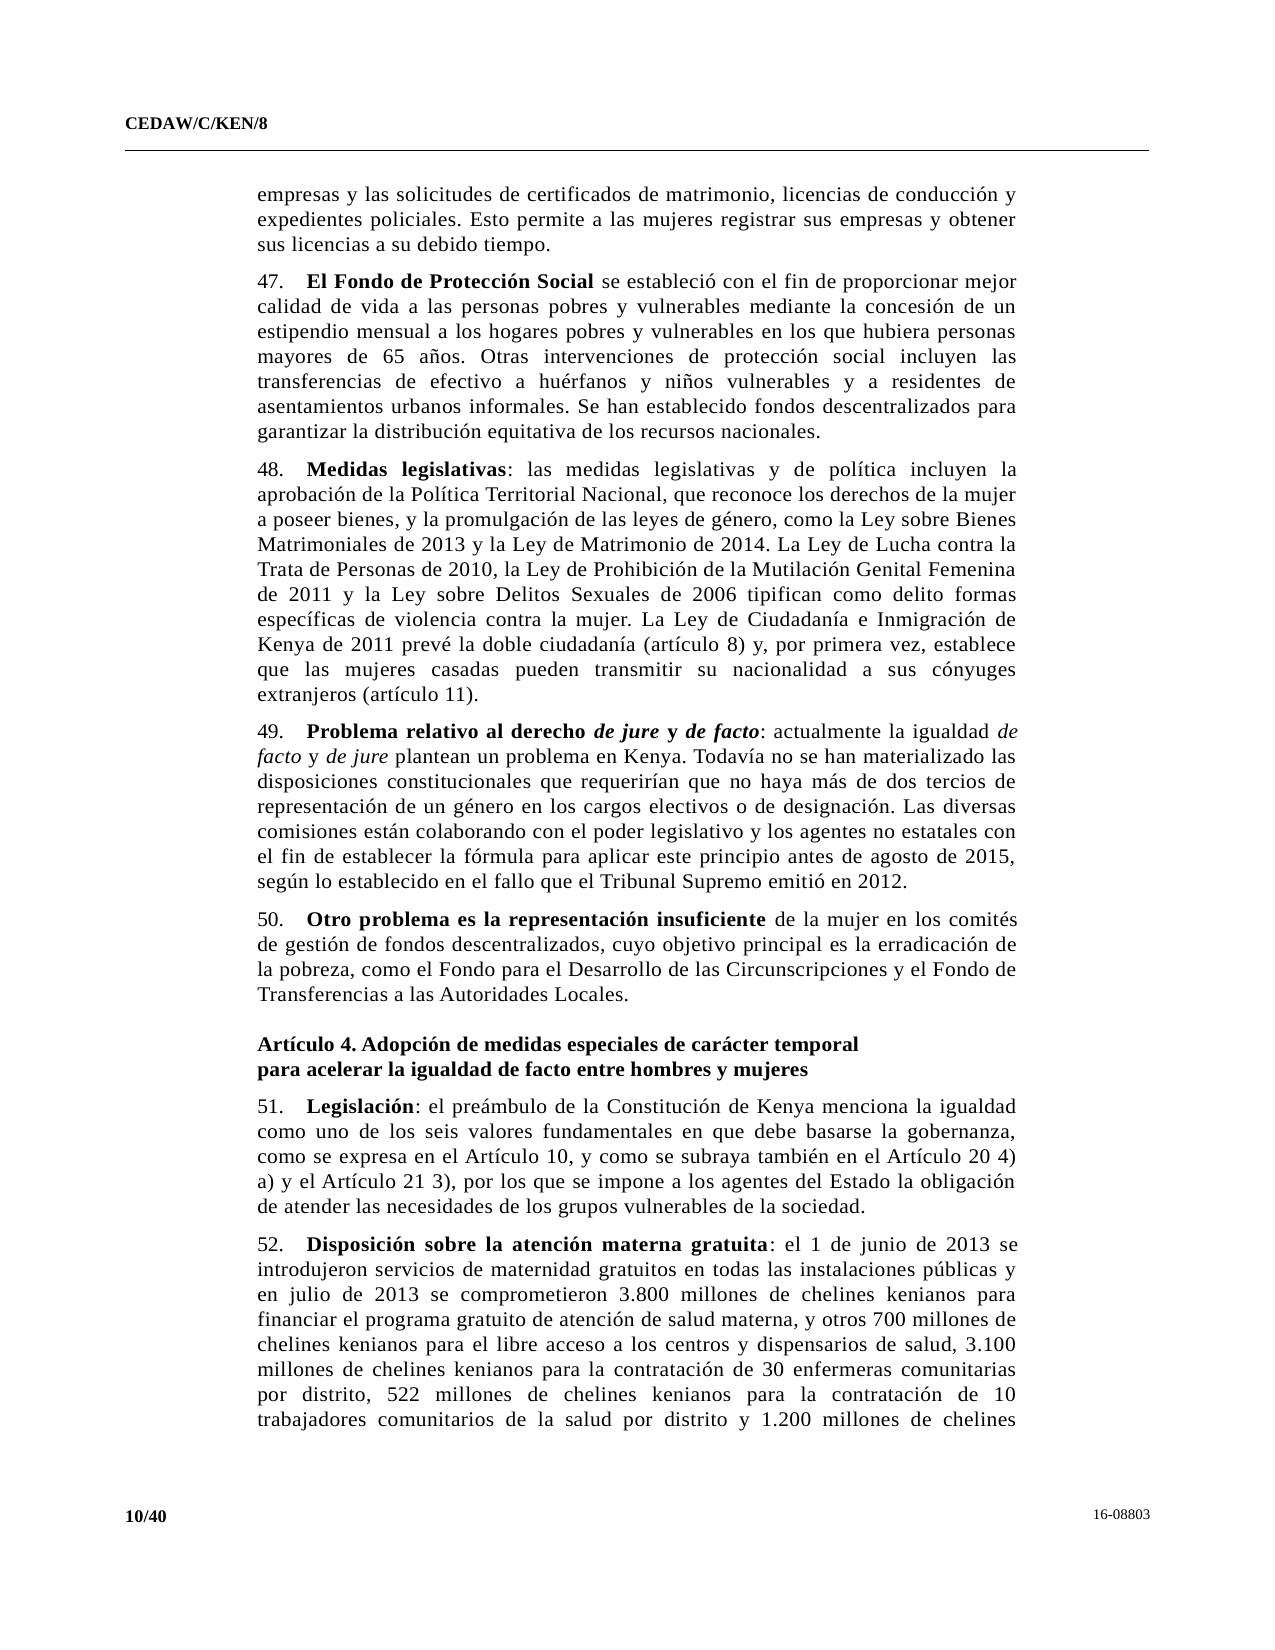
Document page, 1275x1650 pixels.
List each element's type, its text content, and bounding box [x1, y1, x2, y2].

list Medidas legislativas: las medidas legislativas y de política incluyen la aprobación de la Política Territorial Nacional, que reconoce los derechos de la mujer a poseer bienes, y la promulgación de las leyes de género, como la Ley sobre Bienes Matrimoniales de 2013 y la Ley de Matrimonio de 2014. La Ley de Lucha contra la Trata de Personas de 2010, la Ley de Prohibición de la Mutilación Genital Femenina de 2011 y la Ley sobre Delitos Sexuales de 2006 tipifican como delito formas específicas de violencia contra la mujer. La Ley de Ciudadanía e Inmigración de Kenya de 2011 prevé la doble ciudadanía (artículo 8) y, por primera vez, establece que las mujeres casadas pueden transmitir su nacionalidad a sus cónyuges extranjeros (artículo 11). [257, 456, 1018, 706]
list Otro problema es la representación insuficiente de la mujer en los comités de gestión de fondos descentralizados, cuyo objetivo principal es la erradicación de la pobreza, como el Fondo para el Desarrollo de las Circunscripciones y el Fondo de Transferencias a las Autoridades Locales. [257, 906, 1018, 1006]
list El Fondo de Protección Social se estableció con el fin de proporcionar mejor calidad de vida a las personas pobres y vulnerables mediante la concesión de un estipendio mensual a los hogares pobres y vulnerables en los que hubiera personas mayores de 65 años. Otras intervenciones de protección social incluyen las transferencias de efectivo a huérfanos y niños vulnerables y a residentes de asentamientos urbanos informales. Se han establecido fondos descentralizados para garantizar la distribución equitativa de los recursos nacionales. [257, 269, 1018, 444]
text Artículo 4. Adopción de medidas especiales de carácter temporal para acelerar la igualdad de facto entre hombres y mujeres [125, 1031, 867, 1081]
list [257, 1231, 1018, 1431]
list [257, 181, 1018, 256]
list Problema relativo al derecho de jure y de facto: actualmente la igualdad de facto y de jure plantean un problema en Kenya. Todavía no se han materializado las disposiciones constitucionales que requerirían que no haya más de dos tercios de representación de un género en los cargos electivos o de designación. Las diversas comisiones están colaborando con el poder legislativo y los agentes no estatales con el fin de establecer la fórmula para aplicar este principio antes de agosto de 2015, según lo establecido en el fallo que el Tribunal Supremo emitió en 2012. [257, 719, 1018, 894]
list Legislación: el preámbulo de la Constitución de Kenya menciona la igualdad como uno de los seis valores fundamentales en que debe basarse la gobernanza, como se expresa en el Artículo 10, y como se subraya también en el Artículo 20 4) a) y el Artículo 21 3), por los que se impone a los agentes del Estado la obligación de atender las necesidades de los grupos vulnerables de la sociedad. [257, 1094, 1018, 1219]
